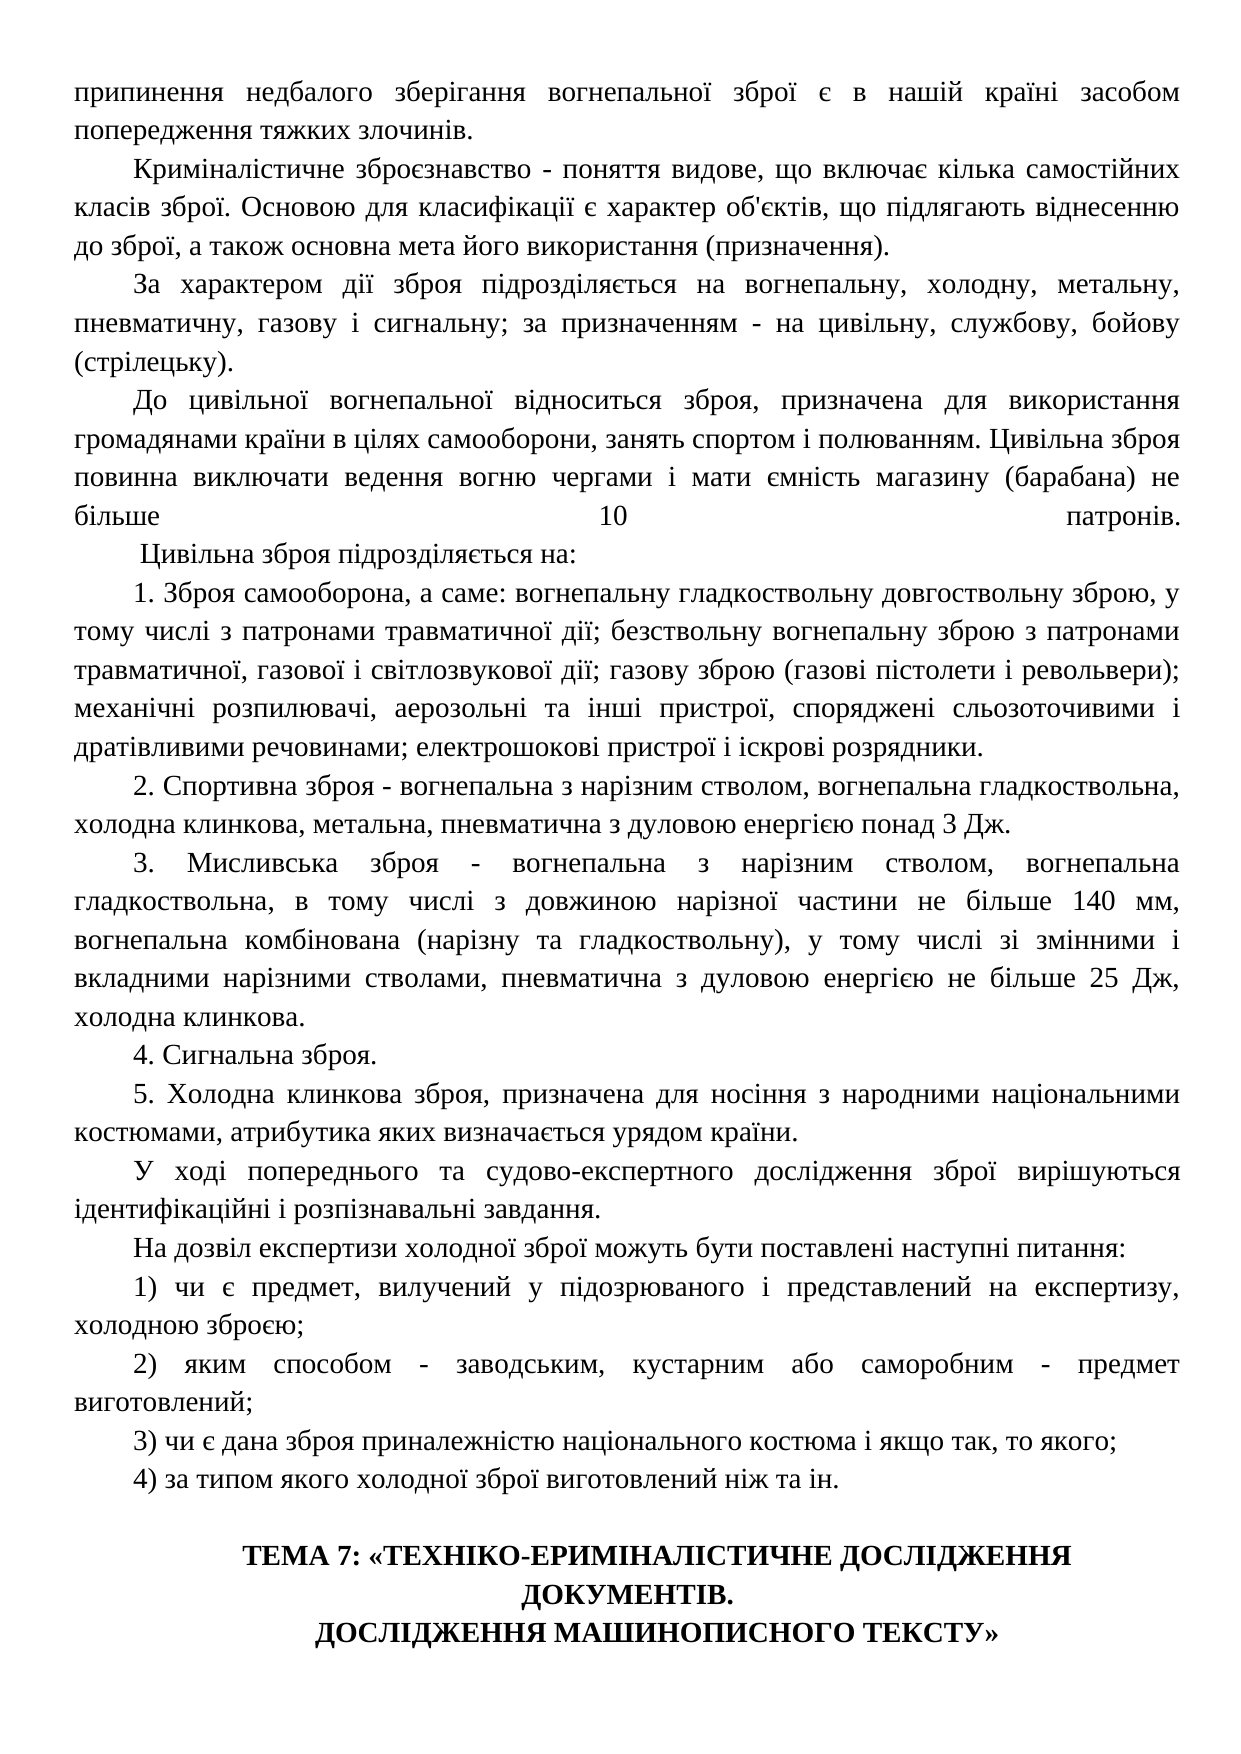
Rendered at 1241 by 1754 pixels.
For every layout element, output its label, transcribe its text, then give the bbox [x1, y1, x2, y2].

text ДОСЛІДЖЕННЯ МАШИНОПИСНОГО ТЕКСТУ» [74, 1616, 1181, 1649]
text 5. Холодна клинкова зброя, призначена для носіння з народними національними костюмами, атрибутика яких визначається урядом країни. [74, 1076, 1181, 1148]
text До цивільної вогнепальної відноситься зброя, призначена для використання громадянами країни в цілях самооборони, занять спортом і полюванням. Цивільна зброя повинна виключати ведення вогню чергами і мати ємність магазину (барабана) не більше 10 патронів. Цивільна зброя підрозділяється на: [74, 382, 1181, 570]
text 4. Сигнальна зброя. [74, 1037, 1181, 1071]
text На дозвіл експертизи холодної зброї можуть бути поставлені наступні питання: [74, 1230, 1181, 1264]
text ТЕМА 7: «ТЕХНІКО-ЕРИМІНАЛІСТИЧНЕ ДОСЛІДЖЕННЯ ДОКУМЕНТІВ. [74, 1538, 1181, 1611]
text 1) чи є предмет, вилучений у підозрюваного і представлений на експертизу, холодною зброєю; [74, 1269, 1181, 1341]
text 2) яким способом - заводським, кустарним або саморобним - предмет виготовлений; [74, 1346, 1181, 1418]
text 1. Зброя самооборона, а саме: вогнепальну гладкоствольну довгоствольну зброю, у тому числі з патронами травматичної дії; безствольну вогнепальну зброю з патронами травматичної, газової і світлозвукової дії; газову зброю (газові пістолети і револьвери); механічні розпилювачі, аерозольні та інші пристрої, споряджені сльозоточивими і дратівливими речовинами; електрошокові пристрої і іскрові розрядники. [74, 575, 1181, 763]
text 4) за типом якого холодної зброї виготовлений ніж та ін. [74, 1461, 1181, 1495]
text За характером дії зброя підрозділяється на вогнепальну, холодну, метальну, пневматичну, газову і сигнальну; за призначенням - на цивільну, службову, бойову (стрілецьку). [74, 267, 1181, 377]
text Криміналістичне зброєзнавство - поняття видове, що включає кілька самостійних класів зброї. Основою для класифікації є характер об'єктів, що підлягають віднесенню до зброї, а також основна мета його використання (призначення). [74, 151, 1181, 262]
text 3) чи є дана зброя приналежністю національного костюма і якщо так, то якого; [74, 1423, 1181, 1456]
text 2. Спортивна зброя - вогнепальна з нарізним стволом, вогнепальна гладкоствольна, холодна клинкова, метальна, пневматична з дуловою енергією понад 3 Дж. [74, 768, 1181, 840]
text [74, 74, 1181, 146]
text 3. Мисливська зброя - вогнепальна з нарізним стволом, вогнепальна гладкоствольна, в тому числі з довжиною нарізної частини не більше 140 мм, вогнепальна комбінована (нарізну та гладкоствольну), у тому числі зі змінними і вкладними нарізними стволами, пневматична з дуловою енергією не більше 25 Дж, холодна клинкова. [74, 845, 1181, 1032]
text У ході попереднього та судово-експертного дослідження зброї вирішуються ідентифікаційні і розпізнавальні завдання. [74, 1153, 1181, 1225]
